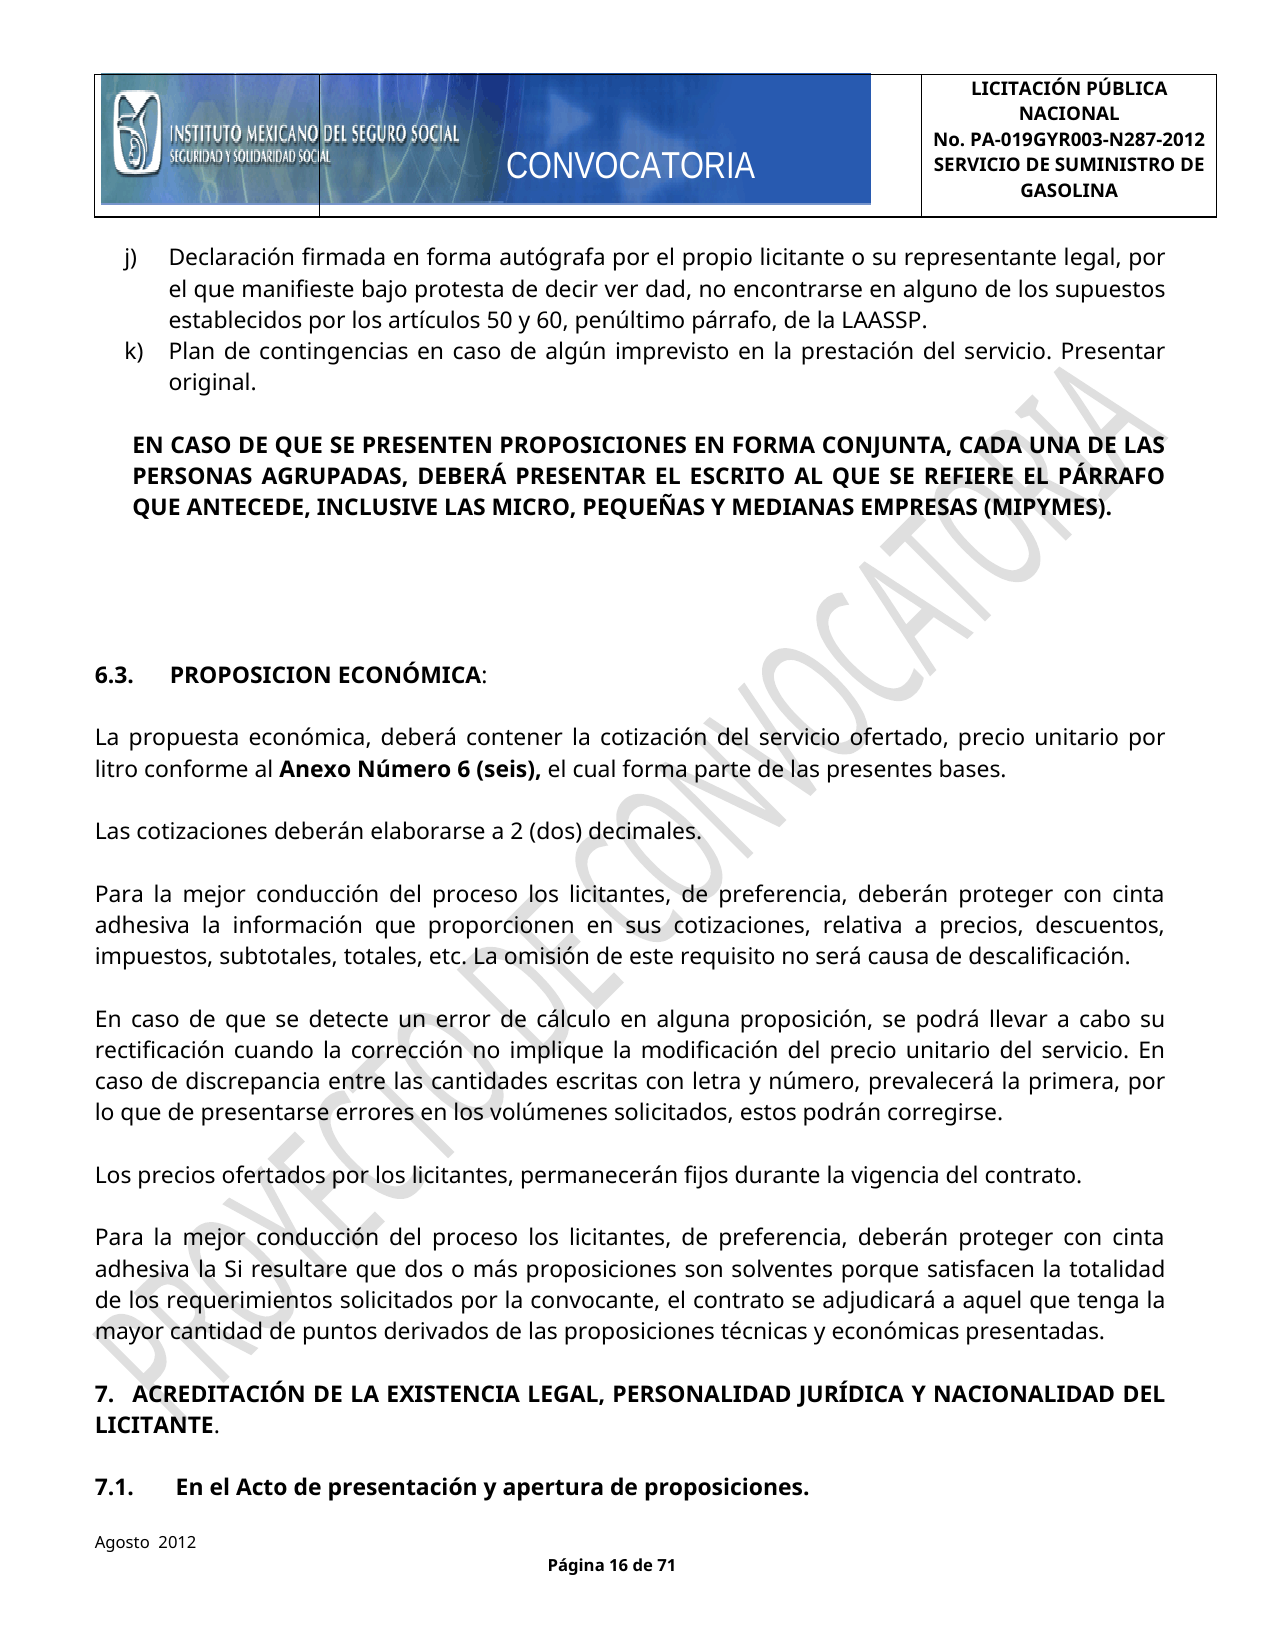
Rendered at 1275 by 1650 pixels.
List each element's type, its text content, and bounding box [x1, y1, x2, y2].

text 7. ACREDITACIÓN DE LA EXISTENCIA LEGAL, PERSONALIDAD JURÍDICA Y NACIONALIDAD DEL LICITANTE. [94, 1378, 1167, 1440]
list Declaración firmada en forma autógrafa por el propio licitante o su representante legal, por el que manifieste bajo protesta de decir ver dad, no encontrarse en alguno de los supuestos establecidos por los artículos 50 y 60, penúltimo párrafo, de la LAASSP. [124, 241, 1167, 335]
text En caso de que se detecte un error de cálculo en alguna proposición, se podrá llevar a cabo su rectificación cuando la corrección no implique la modificación del precio unitario del servicio. En caso de discrepancia entre las cantidades escritas con letra y número, prevalecerá la primera, por lo que de presentarse errores en los volúmenes solicitados, estos podrán corregirse. [94, 1003, 1167, 1128]
text 6.3. PROPOSICION ECONÓMICA: [94, 659, 1167, 690]
text Para la mejor conducción del proceso los licitantes, de preferencia, deberán proteger con cinta adhesiva la información que proporcionen en sus cotizaciones, relativa a precios, descuentos, impuestos, subtotales, totales, etc. La omisión de este requisito no será causa de descalificación. [94, 878, 1167, 971]
picture [101, 75, 319, 205]
text La propuesta económica, deberá contener la cotización del servicio ofertado, precio unitario por litro conforme al Anexo Número 6 (seis), el cual forma parte de las presentes bases. [94, 721, 1167, 784]
text Las cotizaciones deberán elaborarse a 2 (dos) decimales. [94, 815, 1167, 846]
text EN CASO DE QUE SE PRESENTEN PROPOSICIONES EN FORMA CONJUNTA, CADA UNA DE LAS PERSONAS AGRUPADAS, DEBERÁ PRESENTAR EL ESCRITO AL QUE SE REFIERE EL PÁRRAFO QUE ANTECEDE, INCLUSIVE LAS MICRO, PEQUEÑAS Y MEDIANAS EMPRESAS (MIPYMES). [132, 429, 1167, 523]
list Plan de contingencias en caso de algún imprevisto en la prestación del servicio. Presentar original. [124, 335, 1167, 398]
text Los precios ofertados por los licitantes, permanecerán fijos durante la vigencia del contrato. [94, 1159, 1167, 1190]
picture [320, 75, 871, 205]
text Para la mejor conducción del proceso los licitantes, de preferencia, deberán proteger con cinta adhesiva la Si resultare que dos o más proposiciones son solventes porque satisfacen la totalidad de los requerimientos solicitados por la convocante, el contrato se adjudicará a aquel que tenga la mayor cantidad de puntos derivados de las proposiciones técnicas y económicas presentadas. [94, 1221, 1167, 1346]
text 7.1. En el Acto de presentación y apertura de proposiciones. [94, 1471, 1167, 1503]
